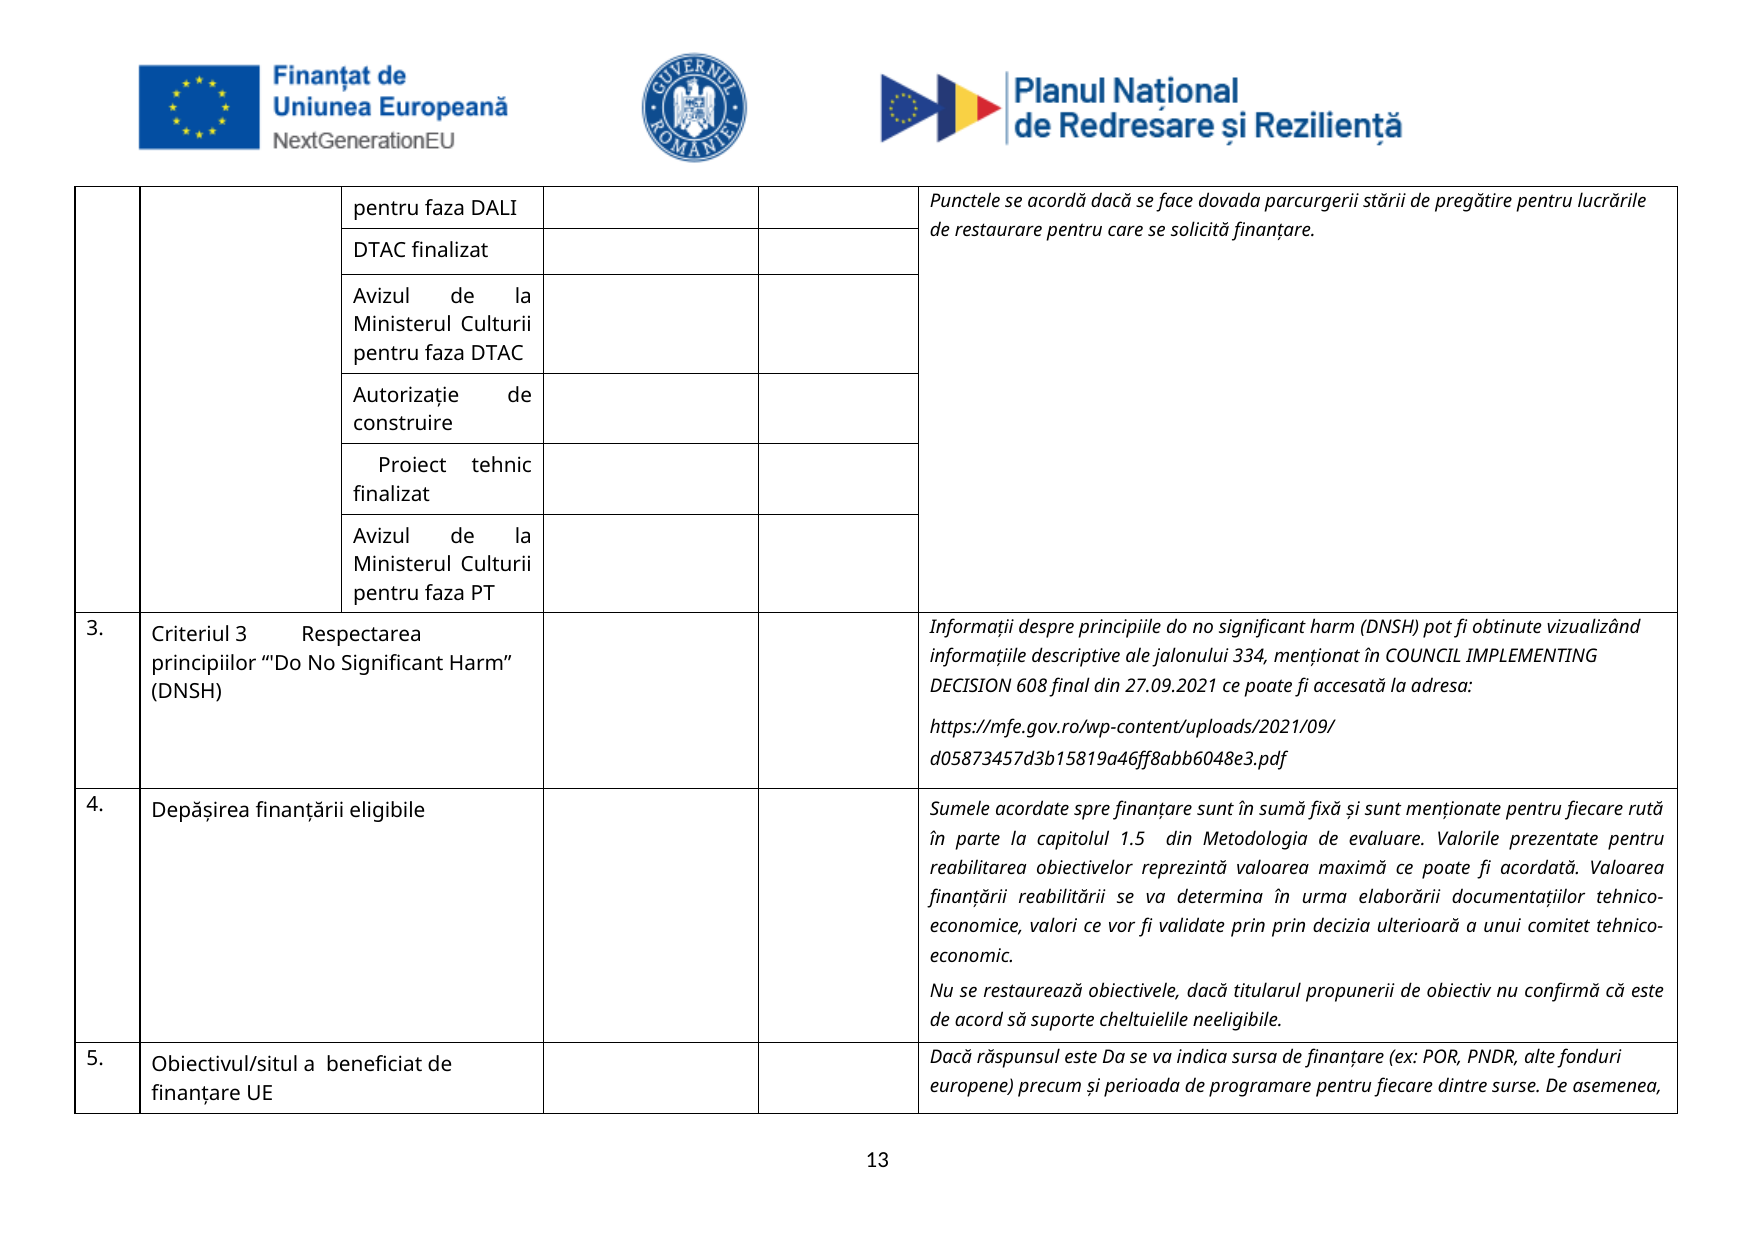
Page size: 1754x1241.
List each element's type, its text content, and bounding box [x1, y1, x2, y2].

table_cell Avizul de la Ministerul Culturii pentru faza PT [342, 515, 543, 612]
table_cell [544, 229, 758, 274]
table_cell [759, 187, 918, 228]
table_cell [759, 515, 918, 612]
table_cell [759, 374, 918, 443]
table_cell [544, 1043, 758, 1113]
table_cell [544, 374, 758, 443]
table_cell Depășirea finanțării eligibile [141, 789, 543, 1042]
table_cell Proiect tehnic finalizat [342, 444, 543, 513]
table_cell Avizul de la Ministerul Culturii pentru faza DTAC [342, 275, 543, 373]
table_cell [141, 1043, 543, 1113]
table_cell [759, 444, 918, 513]
table_cell [544, 613, 758, 788]
table_cell Autorizație de construire [342, 374, 543, 443]
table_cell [919, 1043, 1677, 1113]
table_cell [759, 275, 918, 373]
table_cell [544, 187, 758, 228]
table_cell Sumele acordate spre finanțare sunt în sumă fixă și sunt menționate pentru fiecare rută în parte la capitolul 1.5 din Metodologia de evaluare. Valorile prezentate pentru reabilitarea obiectivelor reprezintă valoarea maximă ce poate fi acordată. Valoarea finanțării reabilitării se va determina în urma elaborării documentațiilor tehnico-economice, valori ce vor fi validate prin prin decizia ulterioară a unui comitet tehnico-economic. Nu se restaurează obiectivele, dacă titularul propunerii de obiectiv nu confirmă că este de acord să suporte cheltuielile neeligibile. [919, 789, 1677, 1042]
table_cell [544, 444, 758, 513]
table_cell DTAC finalizat [342, 229, 543, 274]
table_cell [759, 229, 918, 274]
table_cell [759, 613, 918, 788]
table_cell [342, 187, 543, 228]
table_cell [759, 789, 918, 1042]
table_cell 5. [76, 1043, 139, 1113]
table_cell [544, 515, 758, 612]
table_cell 4. [76, 789, 139, 1042]
table_cell Criteriul 3 Respectarea principiilor “'Do No Significant Harm” (DNSH) [141, 613, 543, 788]
table_cell 3. [76, 613, 139, 788]
table_cell [544, 789, 758, 1042]
table_cell [759, 1043, 918, 1113]
table_cell Informații despre principiile do no significant harm (DNSH) pot fi obtinute vizualizând informațiile descriptive ale jalonului 334, menționat în COUNCIL IMPLEMENTING DECISION 608 final din 27.09.2021 ce poate fi accesată la adresa: https://mfe.gov.ro/wp-content/uploads/2021/09/d05873457d3b15819a46ff8abb6048e3.pdf [919, 613, 1677, 788]
table_cell [544, 275, 758, 373]
